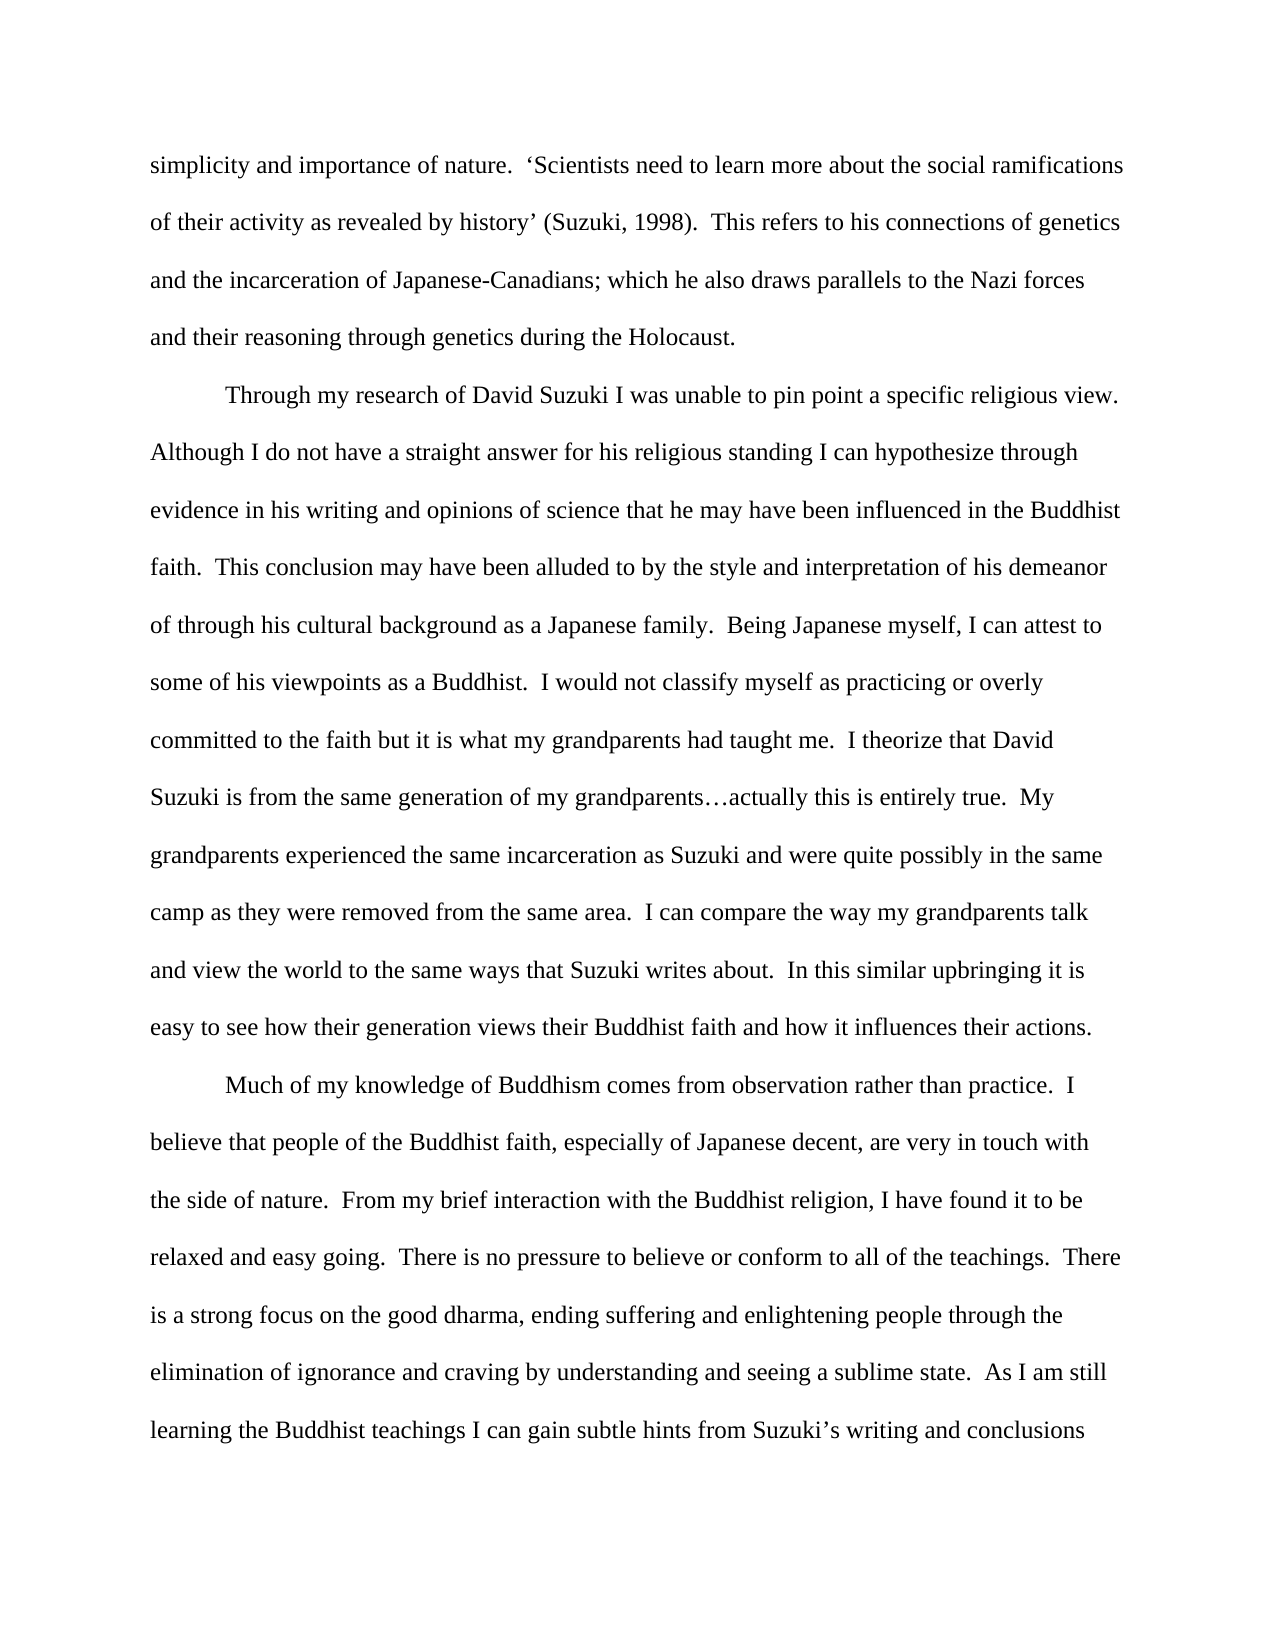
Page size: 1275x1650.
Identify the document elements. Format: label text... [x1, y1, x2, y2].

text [150, 150, 1125, 351]
text Through my research of David Suzuki I was unable to pin point a specific religious view. Although I do not have a straight answer for his religious standing I can hypothesize through evidence in his writing and opinions of science that he may have been influenced in the Buddhist faith. This conclusion may have been alluded to by the style and interpretation of his demeanor of through his cultural background as a Japanese family. Being Japanese myself, I can attest to some of his viewpoints as a Buddhist. I would not classify myself as practicing or overly committed to the faith but it is what my grandparents had taught me. I theorize that David Suzuki is from the same generation of my grandparents…actually this is entirely true. My grandparents experienced the same incarceration as Suzuki and were quite possibly in the same camp as they were removed from the same area. I can compare the way my grandparents talk and view the world to the same ways that Suzuki writes about. In this similar upbringing it is easy to see how their generation views their Buddhist faith and how it influences their actions. [150, 380, 1125, 1041]
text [150, 1070, 1125, 1444]
